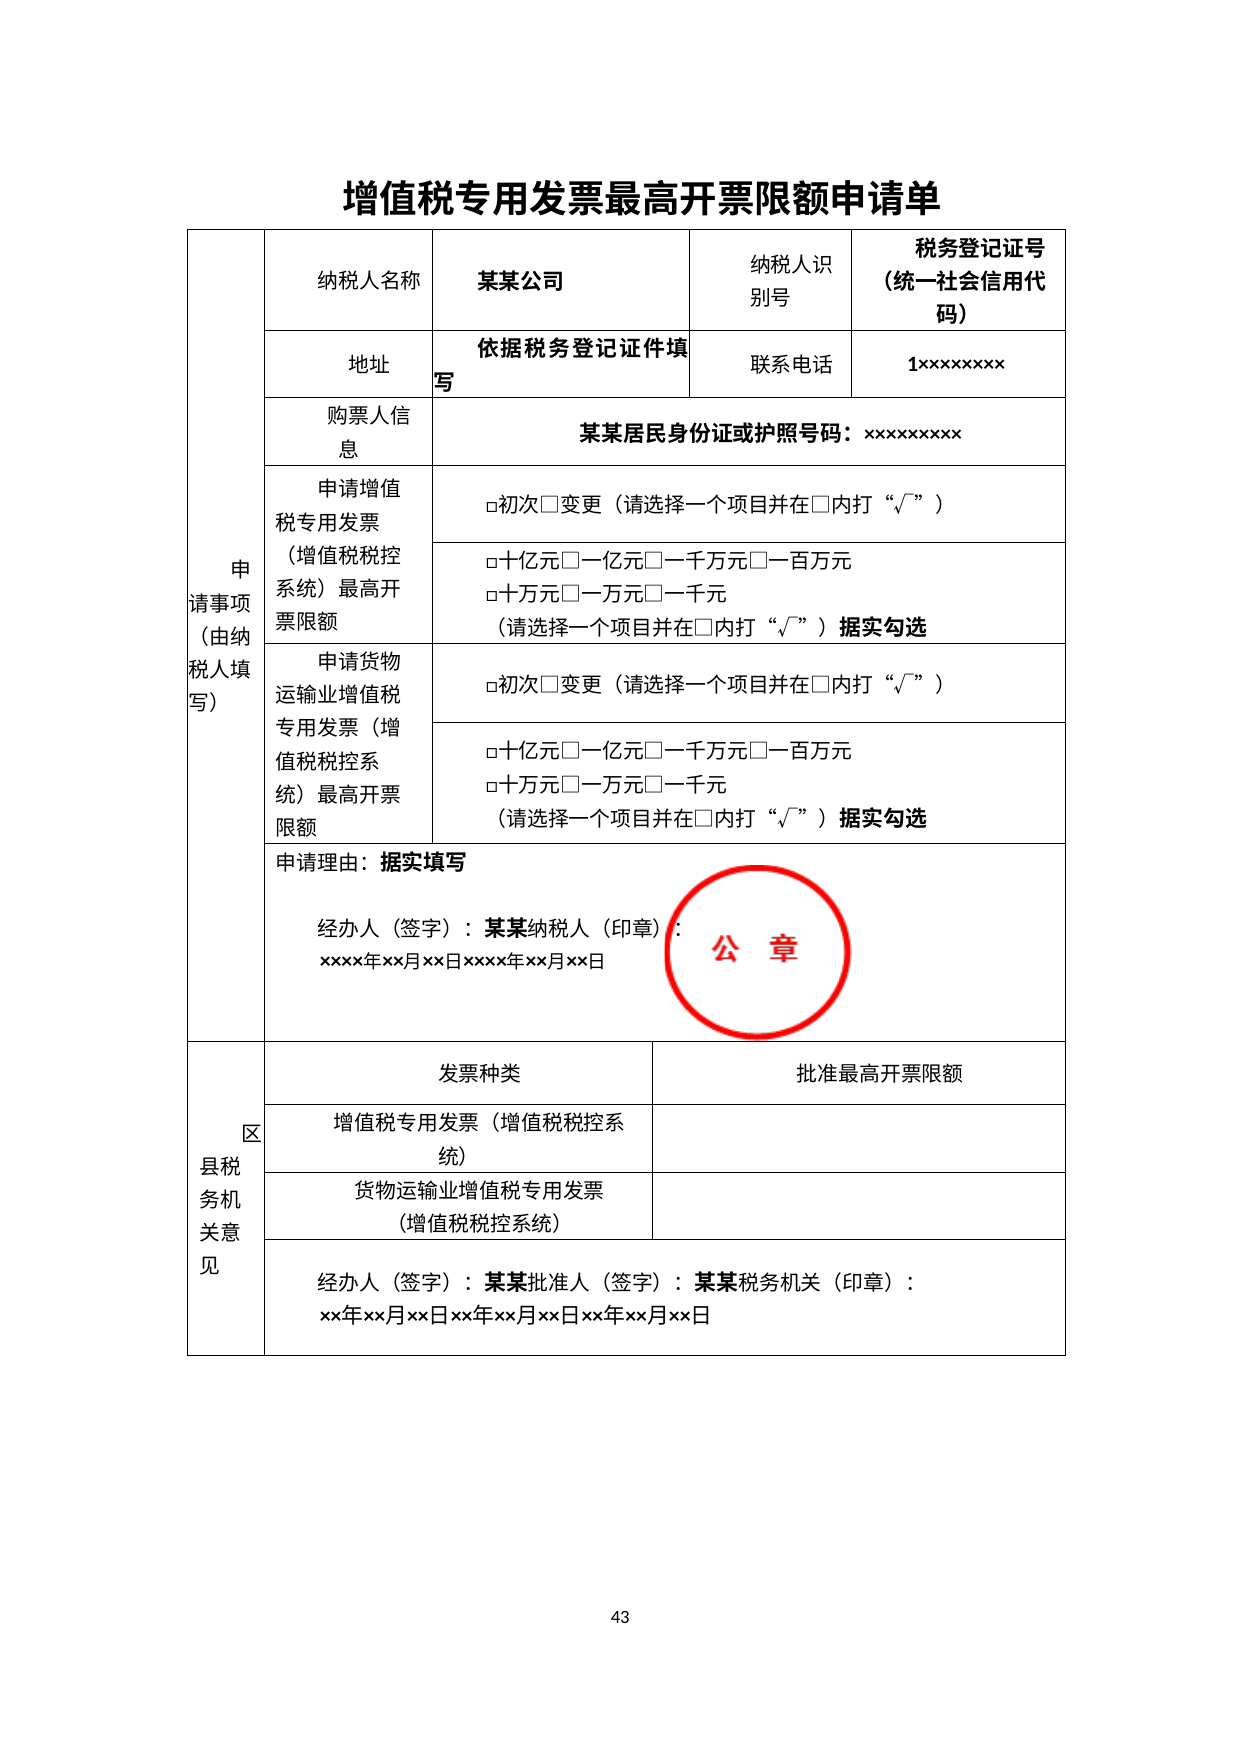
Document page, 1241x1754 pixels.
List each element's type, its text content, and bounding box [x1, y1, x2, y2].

table_cell 联系电话 [690, 331, 851, 397]
table_header 纳税人名称 [265, 230, 432, 330]
table_cell 某某居民身份证或护照号码：××××××××× [433, 398, 1065, 465]
table_header 纳税人识别号 [690, 230, 851, 330]
table_cell 申请货物运输业增值税专用发票（增值税税控系统）最高开票限额 [265, 644, 432, 843]
table_cell 批准最高开票限额 [653, 1042, 1065, 1104]
table_cell 依据税务登记证件填写 [433, 331, 689, 397]
table_cell 经办人（签字）：某某批准人（签字）：某某税务机关（印章）： ××年××月××日××年××月××日××年××月××日 [265, 1240, 1065, 1355]
table_cell □十亿元□一亿元□一千万元□一百万元 □十万元□一万元□一千元 （请选择一个项目并在□内打“√”）据实勾选 [433, 543, 1065, 643]
table_cell □十亿元□一亿元□一千万元□一百万元 □十万元□一万元□一千元 （请选择一个项目并在□内打“√”）据实勾选 [433, 723, 1065, 843]
table_cell 1×××××××× [852, 331, 1065, 397]
table_cell □初次□变更（请选择一个项目并在□内打“√”） [433, 466, 1065, 542]
table_cell [653, 1105, 1065, 1172]
table_header 税务登记证号（统一社会信用代码） [852, 230, 1065, 330]
table_header 某某公司 [433, 230, 689, 330]
table_header 申请事项（由纳税人填写） [188, 230, 264, 1041]
table_cell □初次□变更（请选择一个项目并在□内打“√”） [433, 644, 1065, 722]
table_cell 申请理由：据实填写 经办人（签字）：某某纳税人（印章）： ××××年××月××日××××年××月××日 [265, 844, 1065, 1041]
table_cell 增值税专用发票（增值税税控系统） [265, 1105, 652, 1172]
table_cell 地址 [265, 331, 432, 397]
text 增值税专用发票最高开票限额申请单 [188, 162, 1052, 229]
table_cell 购票人信息 [265, 398, 432, 465]
table_cell 发票种类 [265, 1042, 652, 1104]
table_cell [653, 1173, 1065, 1239]
table_cell 货物运输业增值税专用发票 （增值税税控系统） [265, 1173, 652, 1239]
table_cell 申请增值税专用发票（增值税税控系统）最高开票限额 [265, 466, 432, 643]
table_cell 区县税务机关意见 [188, 1042, 264, 1355]
